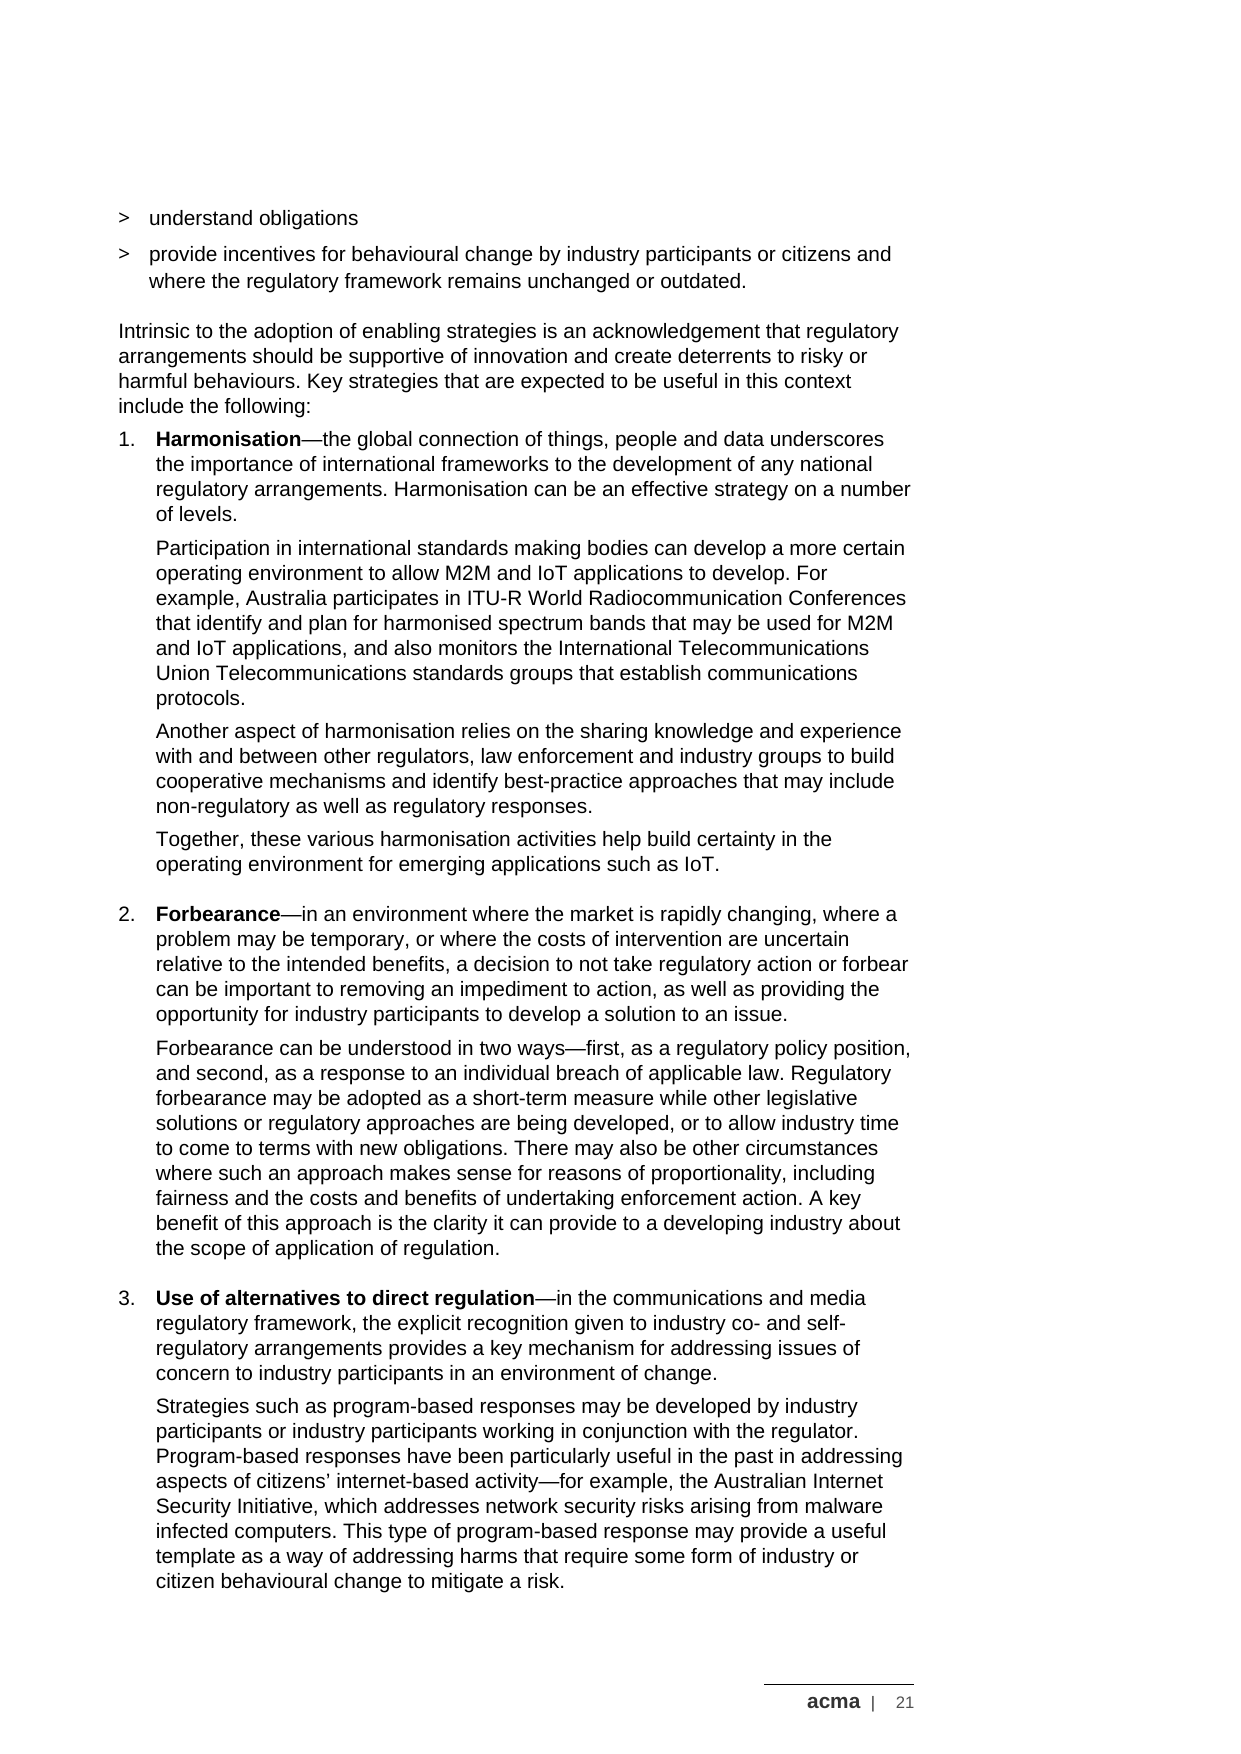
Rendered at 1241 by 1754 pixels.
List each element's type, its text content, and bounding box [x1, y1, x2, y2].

list Harmonisation—the global connection of things, people and data underscores the importance of international frameworks to the development of any national regulatory arrangements. Harmonisation can be an effective strategy on a number of levels. [118, 426, 917, 526]
list Another aspect of harmonisation relies on the sharing knowledge and experience with and between other regulators, law enforcement and industry groups to build cooperative mechanisms and identify best-practice approaches that may include non-regulatory as well as regulatory responses. [156, 718, 917, 818]
list provide incentives for behavioural change by industry participants or citizens and where the regulatory framework remains unchanged or outdated. [118, 239, 917, 293]
list Participation in international standards making bodies can develop a more certain operating environment to allow M2M and IoT applications to develop. For example, Australia participates in ITU-R World Radiocommunication Conferences that identify and plan for harmonised spectrum bands that may be used for M2M and IoT applications, and also monitors the International Telecommunications Union Telecommunications standards groups that establish communications protocols. [156, 534, 917, 709]
list Forbearance—in an environment where the market is rapidly changing, where a problem may be temporary, or where the costs of intervention are uncertain relative to the intended benefits, a decision to not take regulatory action or forbear can be important to removing an impediment to action, as well as providing the opportunity for industry participants to develop a solution to an issue. [118, 901, 917, 1026]
list Use of alternatives to direct regulation—in the communications and media regulatory framework, the explicit recognition given to industry co- and self-regulatory arrangements provides a key mechanism for addressing issues of concern to industry participants in an environment of change. [118, 1284, 917, 1384]
text Intrinsic to the adoption of enabling strategies is an acknowledgement that regulatory arrangements should be supportive of innovation and create deterrents to risky or harmful behaviours. Key strategies that are expected to be useful in this context include the following: [118, 318, 917, 418]
list Strategies such as program-based responses may be developed by industry participants or industry participants working in conjunction with the regulator. Program-based responses have been particularly useful in the past in addressing aspects of citizens’ internet-based activity—for example, the Australian Internet Security Initiative, which addresses network security risks arising from malware infected computers. This type of program-based response may provide a useful template as a way of addressing harms that require some form of industry or citizen behavioural change to mitigate a risk. [156, 1393, 917, 1593]
list understand obligations [118, 203, 917, 231]
list Together, these various harmonisation activities help build certainty in the operating environment for emerging applications such as IoT. [156, 826, 917, 876]
list Forbearance can be understood in two ways—first, as a regulatory policy position, and second, as a response to an individual breach of applicable law. Regulatory forbearance may be adopted as a short-term measure while other legislative solutions or regulatory approaches are being developed, or to allow industry time to come to terms with new obligations. There may also be other circumstances where such an approach makes sense for reasons of proportionality, including fairness and the costs and benefits of undertaking enforcement action. A key benefit of this approach is the clarity it can provide to a developing industry about the scope of application of regulation. [156, 1034, 917, 1259]
